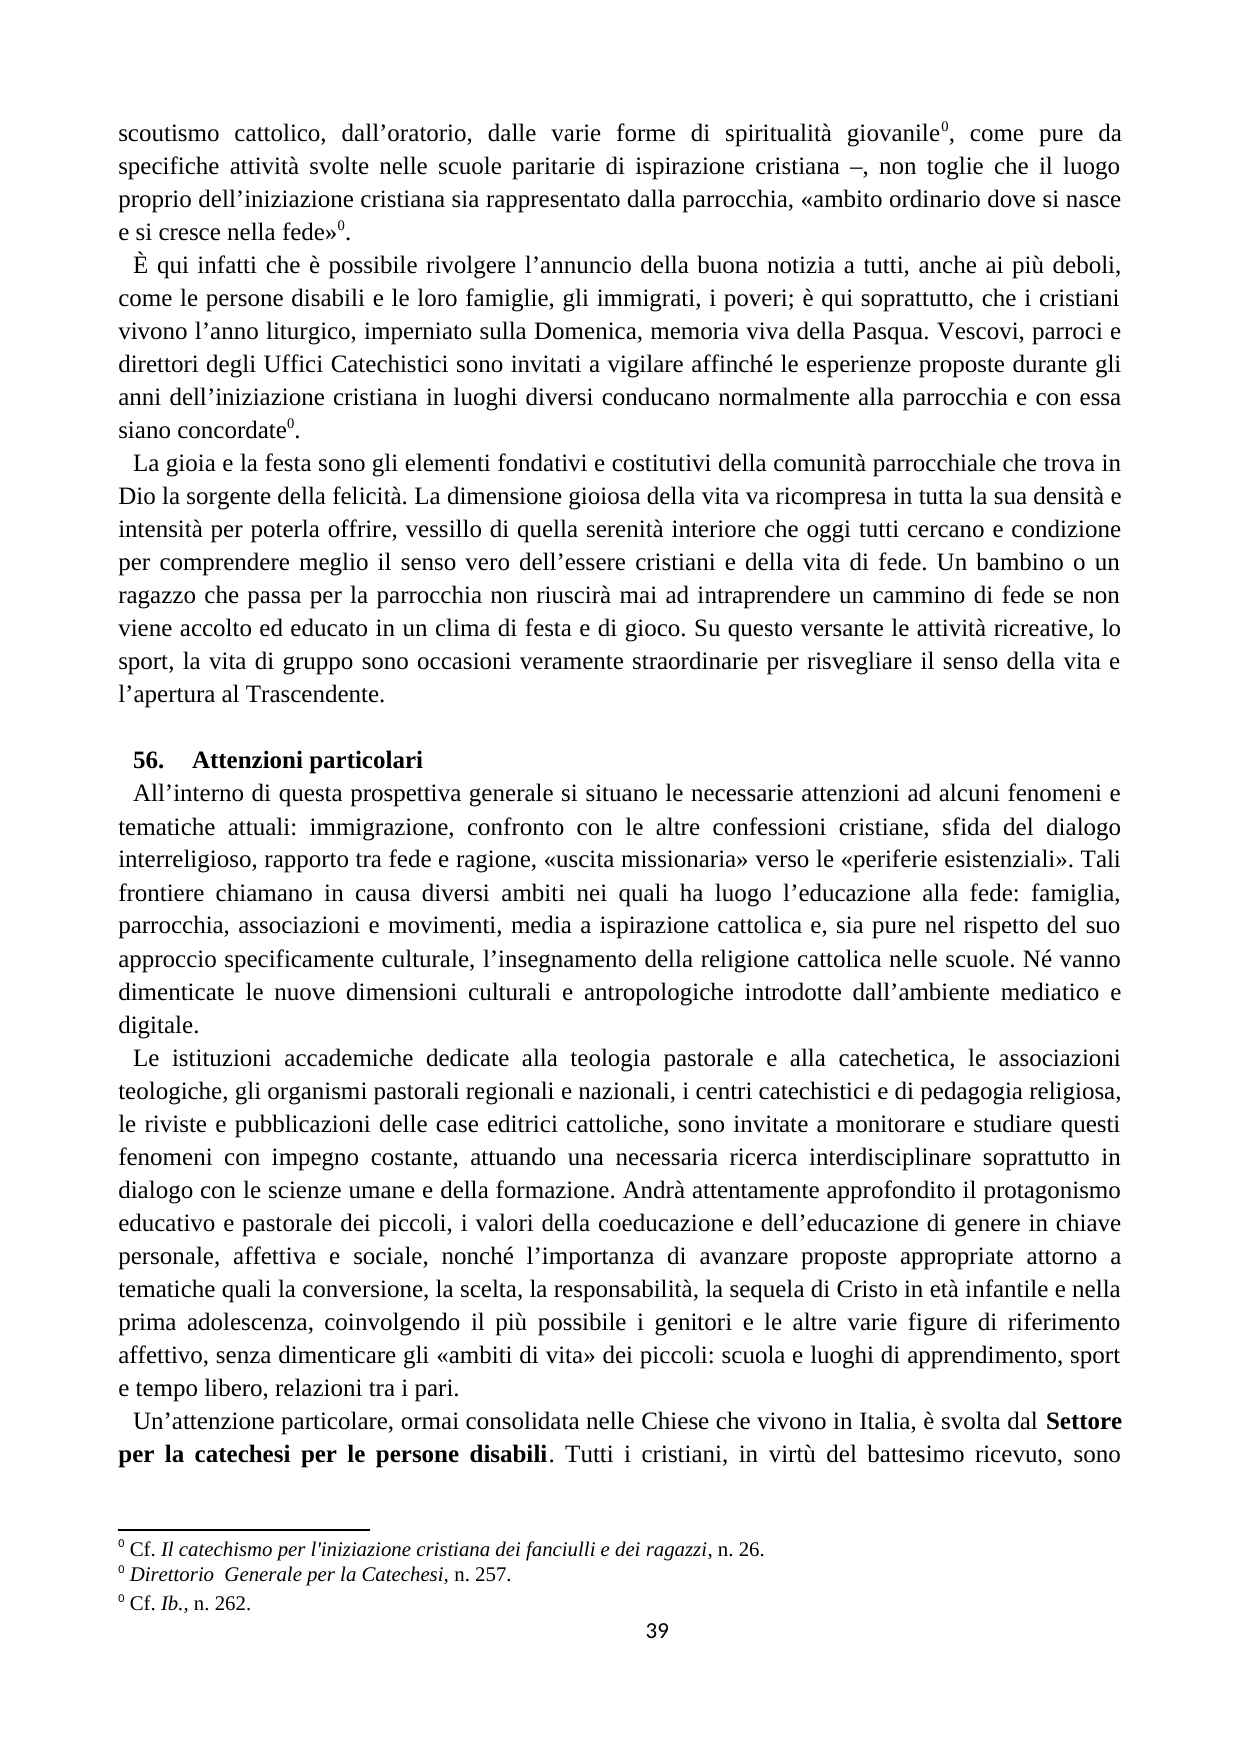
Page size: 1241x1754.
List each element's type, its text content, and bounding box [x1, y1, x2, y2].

text La gioia e la festa sono gli elementi fondativi e costitutivi della comunità parrocchiale che trova in Dio la sorgente della felicità. La dimensione gioiosa della vita va ricompresa in tutta la sua densità e intensità per poterla offrire, vessillo di quella serenità interiore che oggi tutti cercano e condizione per comprendere meglio il senso vero dell’essere cristiani e della vita di fede. Un bambino o un ragazzo che passa per la parrocchia non riuscirà mai ad intraprendere un cammino di fede se non viene accolto ed educato in un clima di festa e di gioco. Su questo versante le attività ricreative, lo sport, la vita di gruppo sono occasioni veramente straordinarie per risvegliare il senso della vita e l’apertura al Trascendente. [118, 448, 1122, 708]
list Attenzioni particolari [118, 746, 1122, 774]
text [118, 1406, 1122, 1468]
text All’interno di questa prospettiva generale si situano le necessarie attenzioni ad alcuni fenomeni e tematiche attuali: immigrazione, confronto con le altre confessioni cristiane, sfida del dialogo interreligioso, rapporto tra fede e ragione, «uscita missionaria» verso le «periferie esistenziali». Tali frontiere chiamano in causa diversi ambiti nei quali ha luogo l’educazione alla fede: famiglia, parrocchia, associazioni e movimenti, media a ispirazione cattolica e, sia pure nel rispetto del suo approccio specificamente culturale, l’insegnamento della religione cattolica nelle scuole. Né vanno dimenticate le nuove dimensioni culturali e antropologiche introdotte dall’ambiente mediatico e digitale. [118, 778, 1122, 1038]
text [118, 118, 1122, 246]
text Le istituzioni accademiche dedicate alla teologia pastorale e alla catechetica, le associazioni teologiche, gli organismi pastorali regionali e nazionali, i centri catechistici e di pedagogia religiosa, le riviste e pubblicazioni delle case editrici cattoliche, sono invitate a monitorare e studiare questi fenomeni con impegno costante, attuando una necessaria ricerca interdisciplinare soprattutto in dialogo con le scienze umane e della formazione. Andrà attentamente approfondito il protagonismo educativo e pastorale dei piccoli, i valori della coeducazione e dell’educazione di genere in chiave personale, affettiva e sociale, nonché l’importanza di avanzare proposte appropriate attorno a tematiche quali la conversione, la scelta, la responsabilità, la sequela di Cristo in età infantile e nella prima adolescenza, coinvolgendo il più possibile i genitori e le altre varie figure di riferimento affettivo, senza dimenticare gli «ambiti di vita» dei piccoli: scuola e luoghi di apprendimento, sport e tempo libero, relazioni tra i pari. [118, 1043, 1122, 1402]
text È qui infatti che è possibile rivolgere l’annuncio della buona notizia a tutti, anche ai più deboli, come le persone disabili e le loro famiglie, gli immigrati, i poveri; è qui soprattutto, che i cristiani vivono l’anno liturgico, imperniato sulla Domenica, memoria viva della Pasqua. Vescovi, parroci e direttori degli Uffici Catechistici sono invitati a vigilare affinché le esperienze proposte durante gli anni dell’iniziazione cristiana in luoghi diversi conducano normalmente alla parrocchia e con essa siano concordate. [118, 250, 1122, 444]
